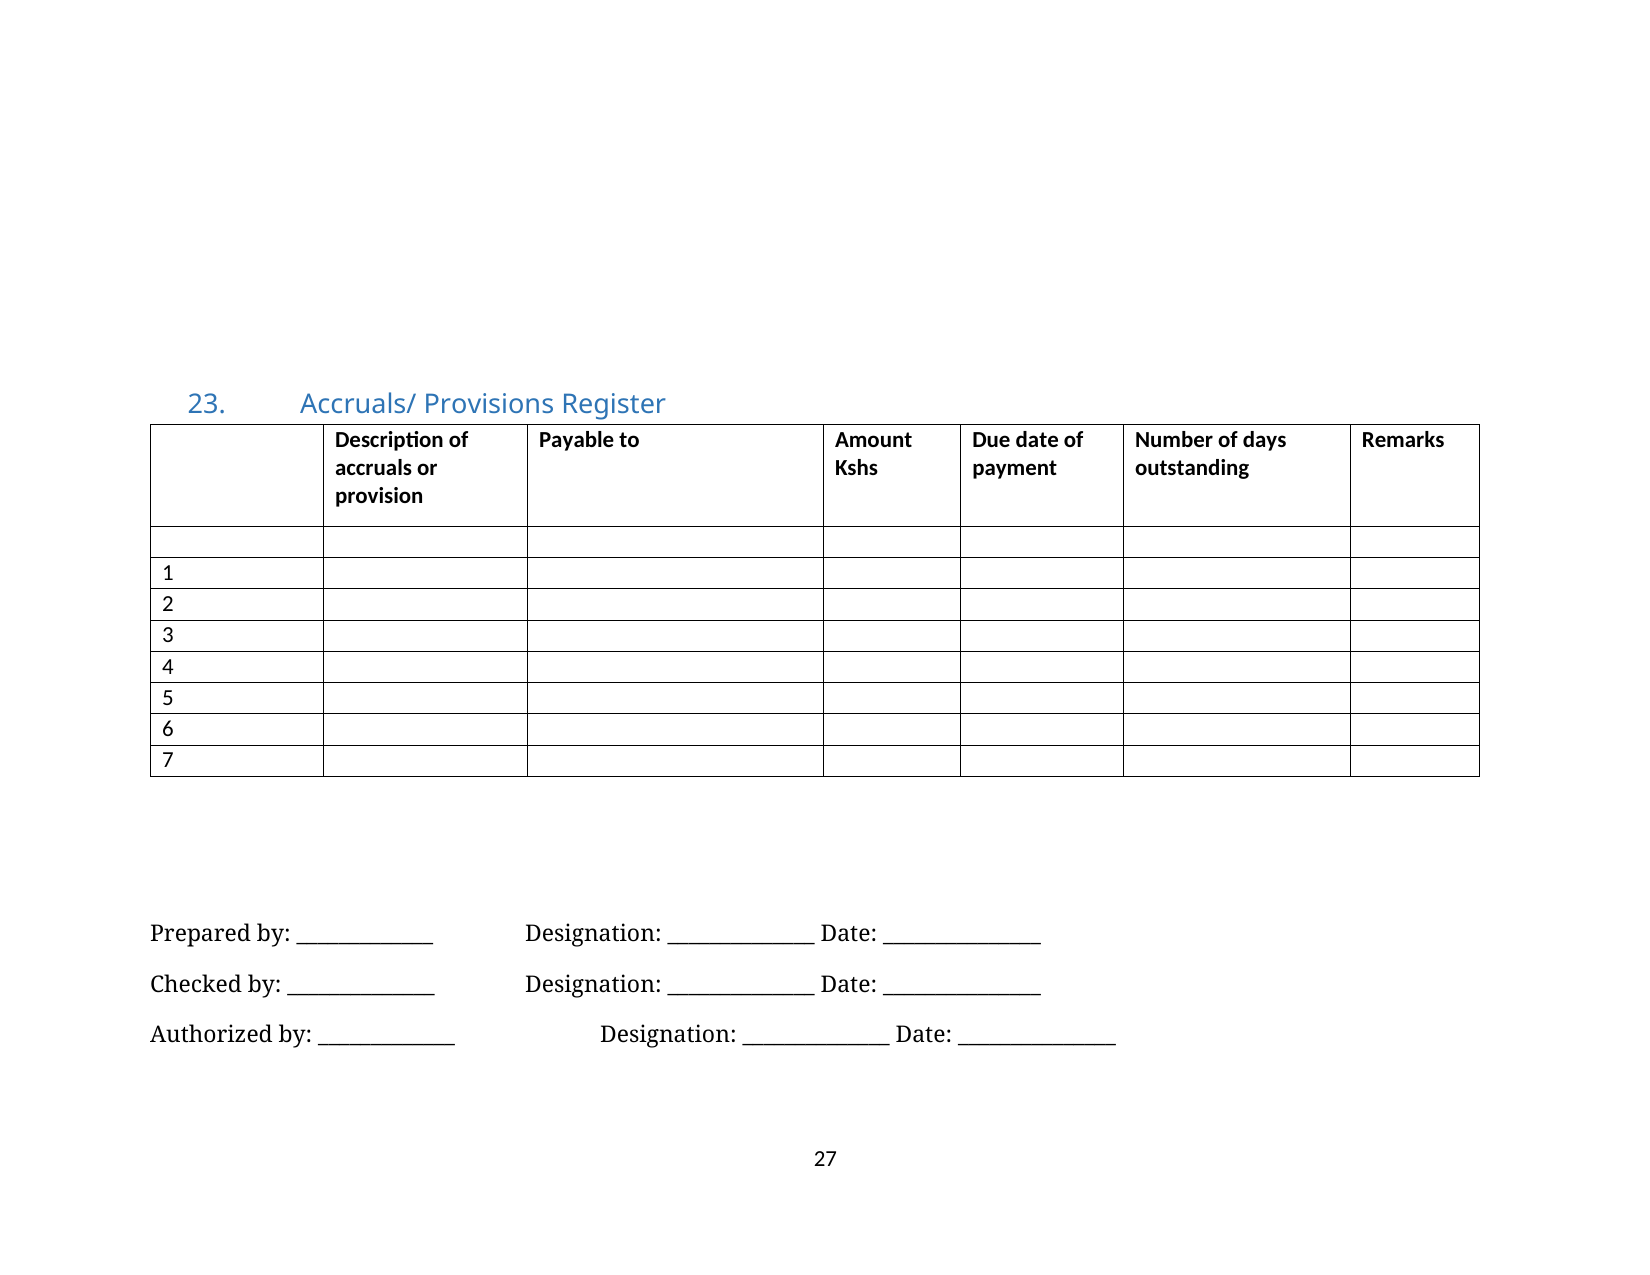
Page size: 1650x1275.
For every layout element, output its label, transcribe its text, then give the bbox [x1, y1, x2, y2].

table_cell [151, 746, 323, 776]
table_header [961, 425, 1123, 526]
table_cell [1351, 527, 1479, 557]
subtitle Accruals/ Provisions Register [187, 384, 1500, 421]
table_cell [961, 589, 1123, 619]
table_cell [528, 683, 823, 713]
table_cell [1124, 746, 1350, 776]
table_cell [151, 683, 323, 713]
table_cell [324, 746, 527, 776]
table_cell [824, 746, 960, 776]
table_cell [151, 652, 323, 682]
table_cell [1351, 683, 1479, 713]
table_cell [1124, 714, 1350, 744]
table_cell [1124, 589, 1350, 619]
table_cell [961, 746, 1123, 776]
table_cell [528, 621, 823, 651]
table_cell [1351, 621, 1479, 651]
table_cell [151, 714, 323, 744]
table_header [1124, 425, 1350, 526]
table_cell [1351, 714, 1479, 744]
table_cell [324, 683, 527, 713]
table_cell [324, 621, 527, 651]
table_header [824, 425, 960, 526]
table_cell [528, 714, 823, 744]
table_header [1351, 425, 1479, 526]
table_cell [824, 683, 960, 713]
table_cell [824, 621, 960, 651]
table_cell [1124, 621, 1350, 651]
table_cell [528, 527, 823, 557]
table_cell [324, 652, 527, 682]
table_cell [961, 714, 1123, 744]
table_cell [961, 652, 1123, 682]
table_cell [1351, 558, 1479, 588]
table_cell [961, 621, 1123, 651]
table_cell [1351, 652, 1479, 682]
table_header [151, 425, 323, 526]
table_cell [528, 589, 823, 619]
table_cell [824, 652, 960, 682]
text Prepared by: _____________ Designation: ______________ Date: _______________ [150, 917, 1500, 949]
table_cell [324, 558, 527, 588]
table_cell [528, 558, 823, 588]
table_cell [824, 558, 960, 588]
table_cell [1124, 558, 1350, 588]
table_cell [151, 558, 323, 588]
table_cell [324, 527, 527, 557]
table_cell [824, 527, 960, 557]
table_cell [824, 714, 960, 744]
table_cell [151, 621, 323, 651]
text Authorized by: _____________ Designation: ______________ Date: _______________ [150, 1018, 1500, 1049]
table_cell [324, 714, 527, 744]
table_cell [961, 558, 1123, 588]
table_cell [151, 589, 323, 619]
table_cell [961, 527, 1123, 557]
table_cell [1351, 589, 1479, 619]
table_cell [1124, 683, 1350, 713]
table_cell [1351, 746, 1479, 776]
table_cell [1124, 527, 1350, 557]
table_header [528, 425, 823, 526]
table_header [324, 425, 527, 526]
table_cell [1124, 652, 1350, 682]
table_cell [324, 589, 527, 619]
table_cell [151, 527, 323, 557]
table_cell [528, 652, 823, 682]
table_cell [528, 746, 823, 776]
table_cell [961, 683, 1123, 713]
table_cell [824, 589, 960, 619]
text Checked by: ______________ Designation: ______________ Date: _______________ [150, 968, 1500, 999]
